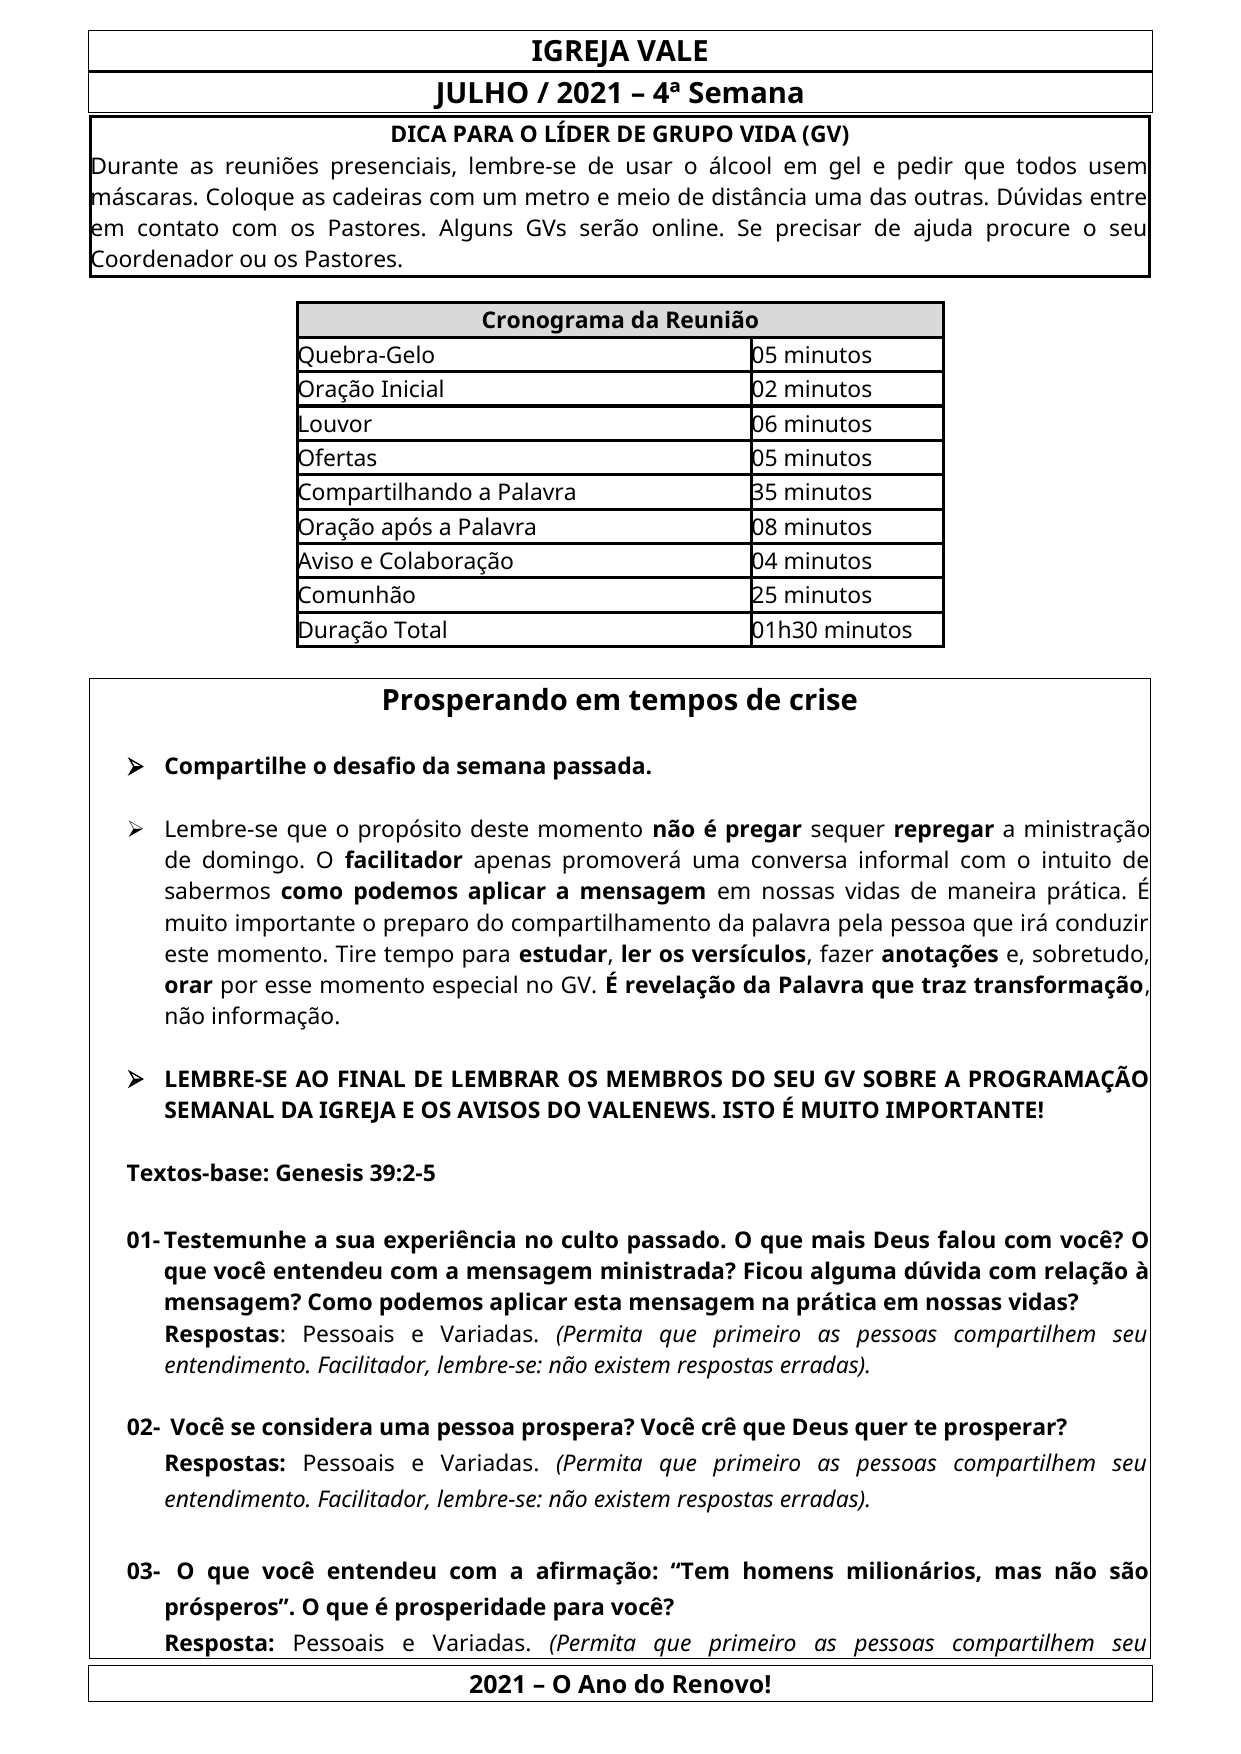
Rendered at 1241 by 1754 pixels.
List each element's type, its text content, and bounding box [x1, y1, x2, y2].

table_cell 25 minutos [753, 579, 942, 611]
table_cell Aviso e Colaboração [299, 545, 750, 576]
table_cell 02 minutos [753, 373, 942, 404]
table_cell Quebra-Gelo [299, 339, 750, 370]
table_header Cronograma da Reunião [299, 304, 942, 336]
table_header DICA PARA O LÍDER DE GRUPO VIDA (GV) Durante as reuniões presenciais, lembre-se de usar o álcool em gel e pedir que todos usem máscaras. Coloque as cadeiras com um metro e meio de distância uma das outras. Dúvidas entre em contato com os Pastores. Alguns GVs serão online. Se precisar de ajuda procure o seu Coordenador ou os Pastores. [92, 118, 1148, 274]
table_cell 06 minutos [753, 408, 942, 439]
table_cell 01h30 minutos [753, 614, 942, 645]
table_cell 05 minutos [753, 442, 942, 473]
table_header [90, 679, 1150, 1658]
table_cell 05 minutos [753, 339, 942, 370]
table_cell Oração após a Palavra [299, 511, 750, 542]
table_cell 04 minutos [753, 545, 942, 576]
table_cell Duração Total [299, 614, 750, 645]
table_cell Oração Inicial [299, 373, 750, 404]
table_cell Comunhão [299, 579, 750, 611]
table_cell 08 minutos [753, 511, 942, 542]
table_cell Louvor [299, 408, 750, 439]
table_cell Compartilhando a Palavra [299, 476, 750, 507]
table_cell Ofertas [299, 442, 750, 473]
table_cell 35 minutos [753, 476, 942, 507]
